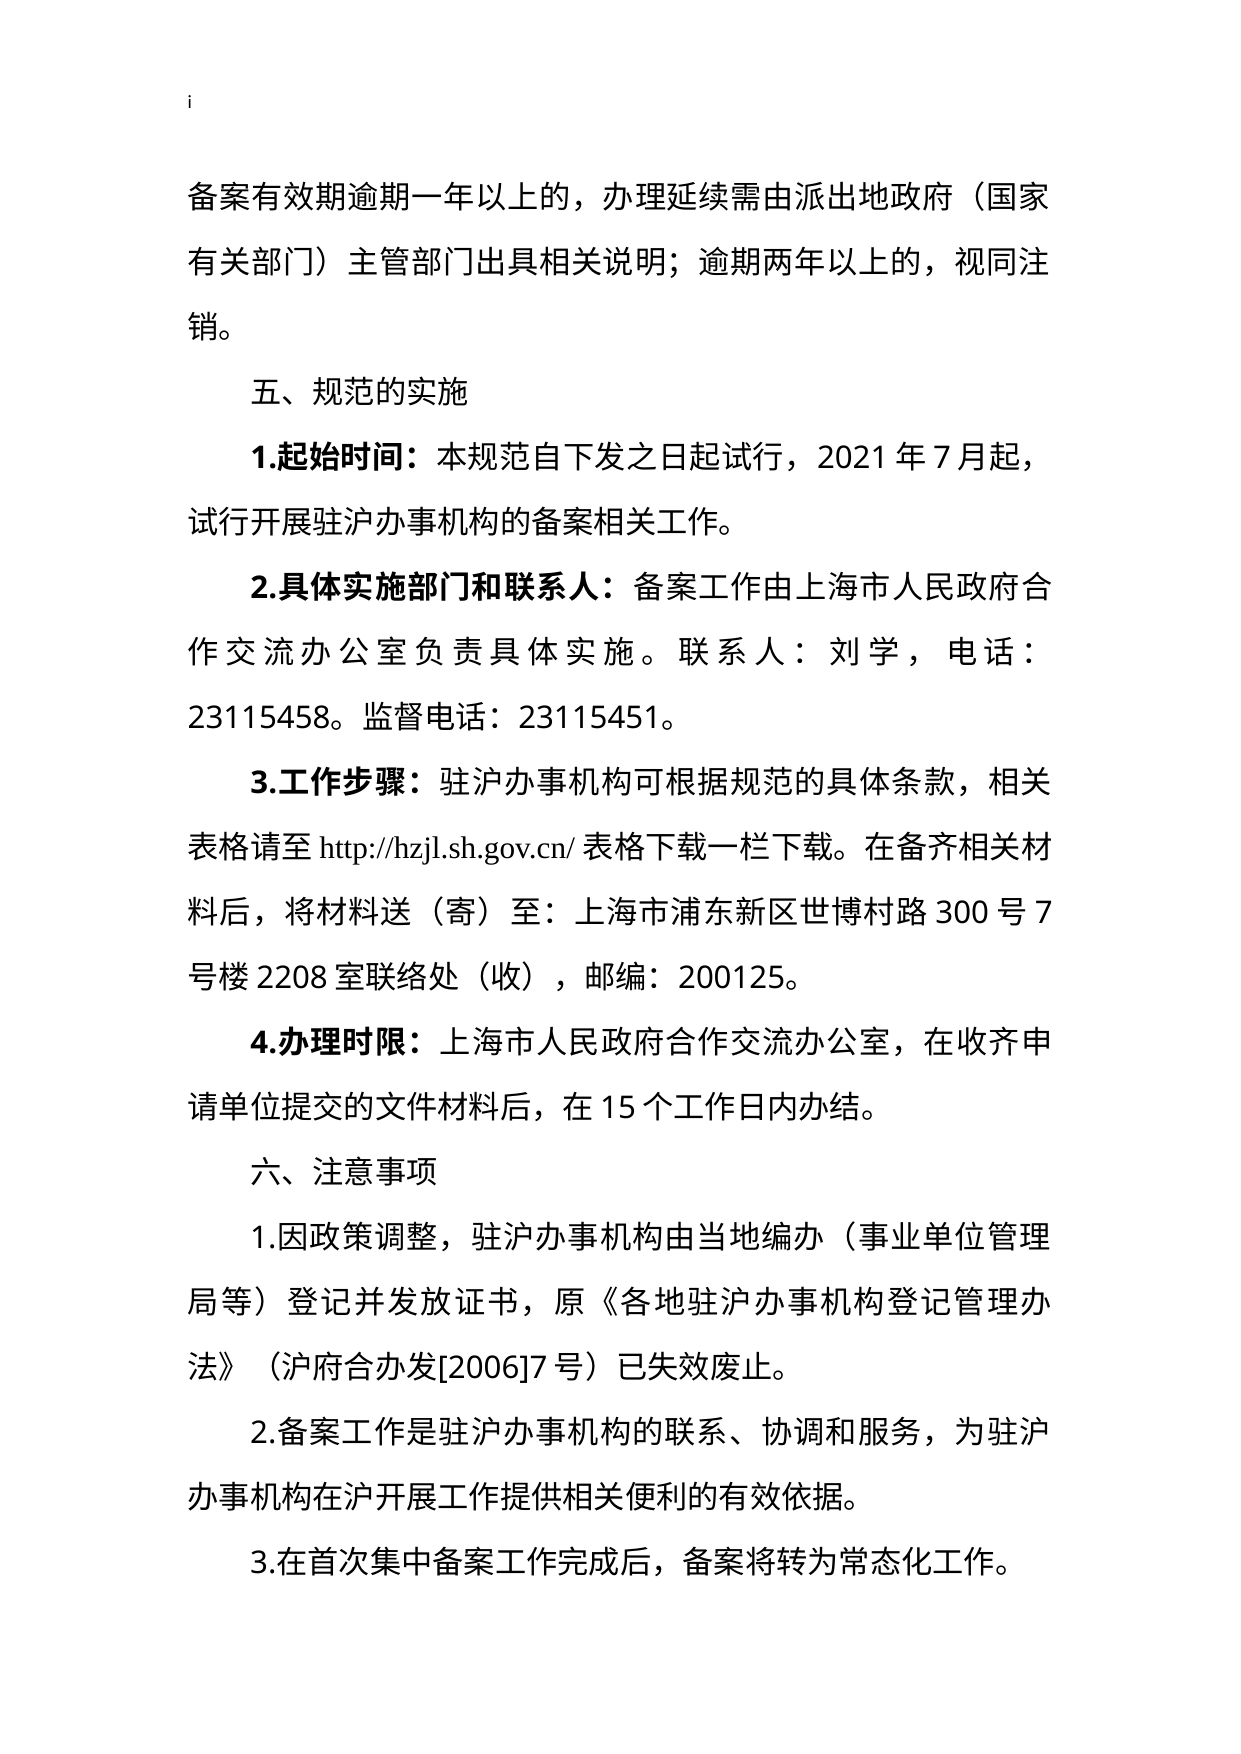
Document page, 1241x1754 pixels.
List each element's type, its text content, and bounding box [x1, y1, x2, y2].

list 五、规范的实施 [187, 357, 1053, 422]
text 4.办理时限：上海市人民政府合作交流办公室，在收齐申请单位提交的文件材料后，在15个工作日内办结。 [187, 1007, 1053, 1137]
list 六、注意事项 [187, 1137, 1053, 1202]
text 3.在首次集中备案工作完成后，备案将转为常态化工作。 [187, 1527, 1053, 1592]
text 2.备案工作是驻沪办事机构的联系、协调和服务，为驻沪办事机构在沪开展工作提供相关便利的有效依据。 [187, 1397, 1053, 1527]
text 1.起始时间：本规范自下发之日起试行，2021年7月起，试行开展驻沪办事机构的备案相关工作。 [187, 422, 1053, 552]
text 2.具体实施部门和联系人：备案工作由上海市人民政府合作交流办公室负责具体实施。联系人：刘学，电话：23115458。监督电话：23115451。 [187, 552, 1053, 747]
text 3.工作步骤：驻沪办事机构可根据规范的具体条款，相关表格请至http://hzjl.sh.gov.cn/ 表格下载一栏下载。在备齐相关材料后，将材料送（寄）至：上海市浦东新区世博村路300号7号楼2208室联络处（收），邮编：200125。 [187, 747, 1053, 1007]
text 1.因政策调整，驻沪办事机构由当地编办（事业单位管理局等）登记并发放证书，原《各地驻沪办事机构登记管理办法》（沪府合办发[2006]7号）已失效废止。 [187, 1202, 1053, 1397]
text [187, 162, 1053, 357]
